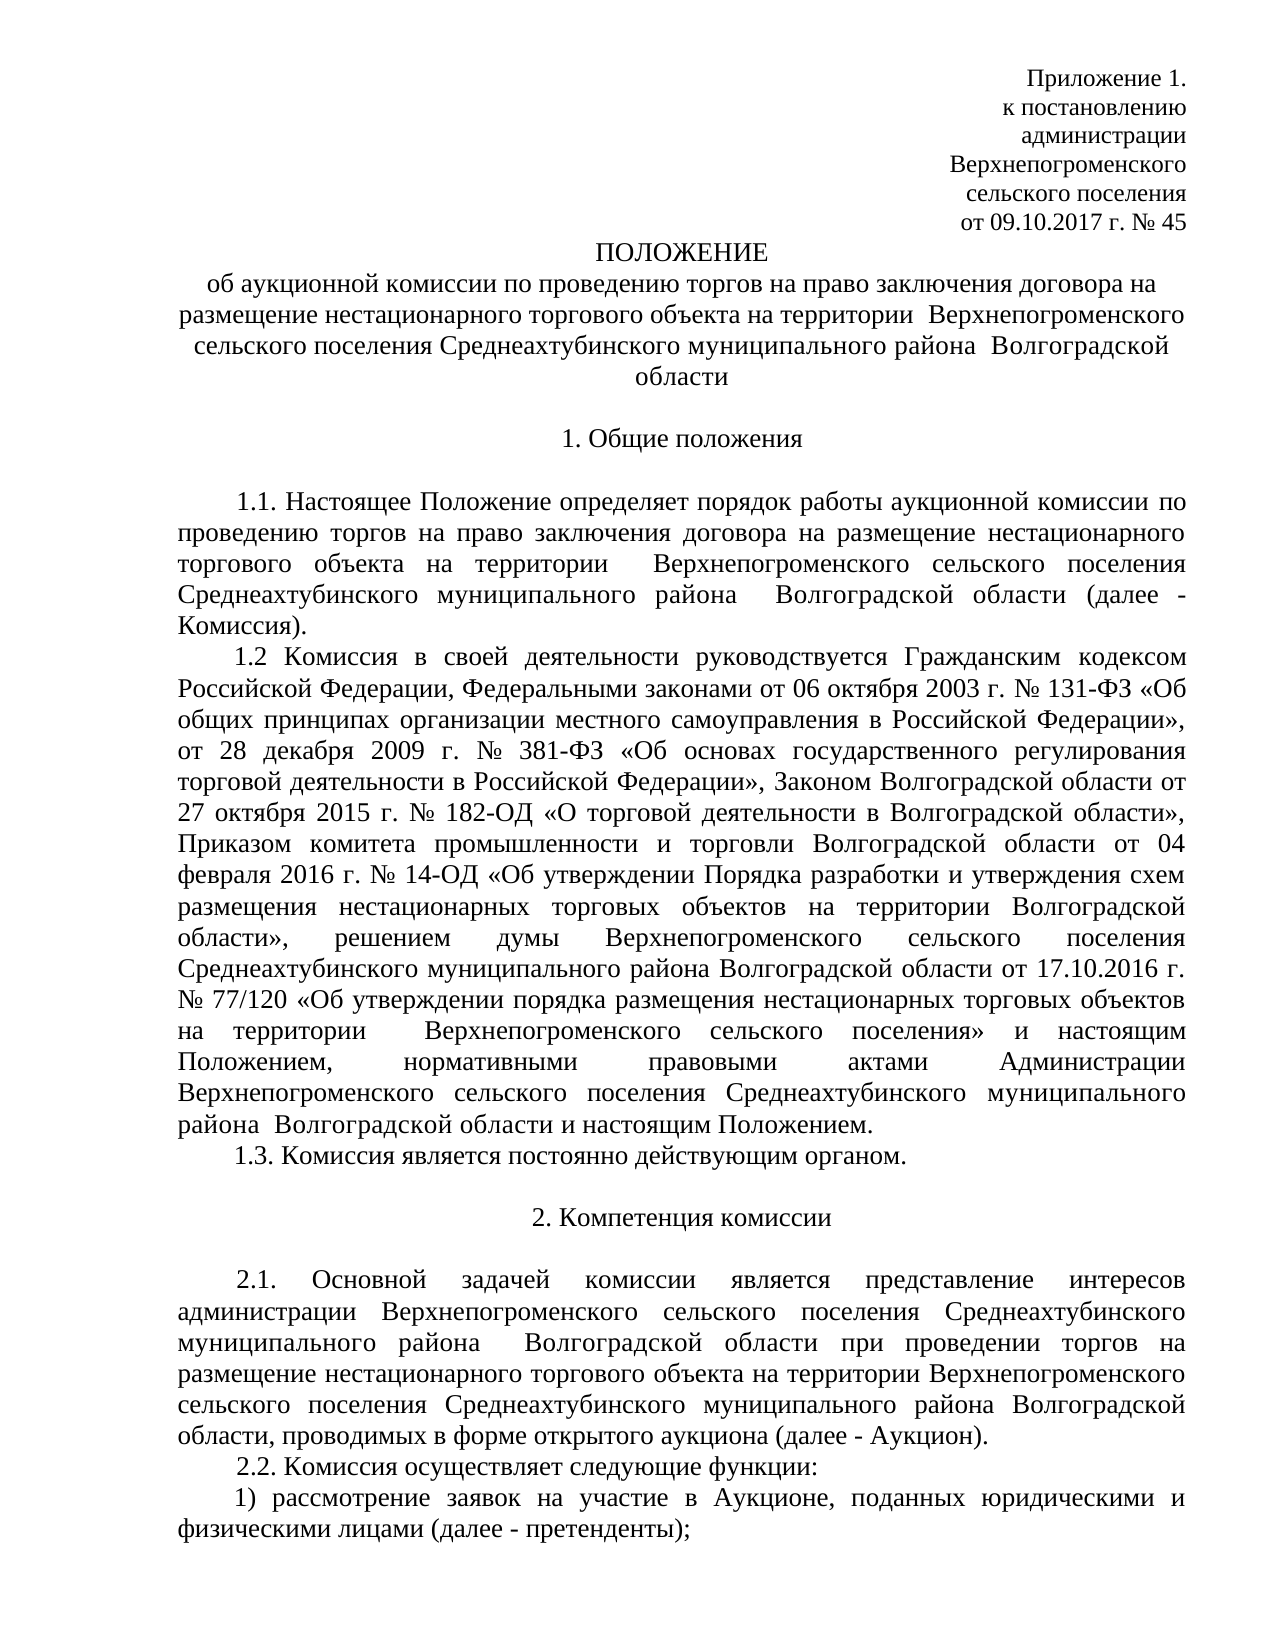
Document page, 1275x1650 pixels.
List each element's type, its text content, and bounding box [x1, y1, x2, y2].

text Верхнепогроменского [177, 149, 1186, 178]
text 1.3. Комиссия является постоянно действующим органом. [177, 1139, 1186, 1170]
text 2.2. Комиссия осуществляет следующие функции: [177, 1450, 1186, 1481]
text сельского поселения [177, 178, 1186, 207]
text к постановлению [177, 92, 1186, 121]
text Приложение 1. [177, 63, 1186, 92]
text ПОЛОЖЕНИЕ [177, 236, 1186, 267]
text 1.2 Комиссия в своей деятельности руководствуется Гражданским кодексом Российской Федерации, Федеральными законами от 06 октября 2003 г. № 131-ФЗ «Об общих принципах организации местного самоуправления в Российской Федерации», от 28 декабря 2009 г. № 381-ФЗ «Об основах государственного регулирования торговой деятельности в Российской Федерации», Законом Волгоградской области от 27 октября 2015 г. № 182-ОД «О торговой деятельности в Волгоградской области», Приказом комитета промышленности и торговли Волгоградской области от 04 февраля 2016 г. № 14-ОД «Об утверждении Порядка разработки и утверждения схем размещения нестационарных торговых объектов на территории Волгоградской области», решением думы Верхнепогроменского сельского поселения Среднеахтубинского муниципального района Волгоградской области от 17.10.2016 г. № 77/120 «Об утверждении порядка размещения нестационарных торговых объектов на территории Верхнепогроменского сельского поселения» и настоящим Положением, нормативными правовыми актами Администрации Верхнепогроменского сельского поселения Среднеахтубинского муниципального района Волгоградской области и настоящим Положением. [177, 641, 1186, 1139]
text 2. Компетенция комиссии [177, 1201, 1186, 1232]
text 1) рассмотрение заявок на участие в Аукционе, поданных юридическими и физическими лицами (далее - претенденты); [177, 1481, 1186, 1544]
text 1.1. Настоящее Положение определяет порядок работы аукционной комиссии по проведению торгов на право заключения договора на размещение нестационарного торгового объекта на территории Верхнепогроменского сельского поселения Среднеахтубинского муниципального района Волгоградской области (далее - Комиссия). [177, 485, 1186, 641]
text администрации [177, 121, 1186, 149]
text об аукционной комиссии по проведению торгов на право заключения договора на размещение нестационарного торгового объекта на территории Верхнепогроменского сельского поселения Среднеахтубинского муниципального района Волгоградской области [177, 267, 1186, 391]
text 2.1. Основной задачей комиссии является представление интересов администрации Верхнепогроменского сельского поселения Среднеахтубинского муниципального района Волгоградской области при проведении торгов на размещение нестационарного торгового объекта на территории Верхнепогроменского сельского поселения Среднеахтубинского муниципального района Волгоградской области, проводимых в форме открытого аукциона (далее - Аукцион). [177, 1263, 1186, 1450]
text 1. Общие положения [177, 422, 1186, 454]
text от 09.10.2017 г. № 45 [177, 207, 1186, 236]
